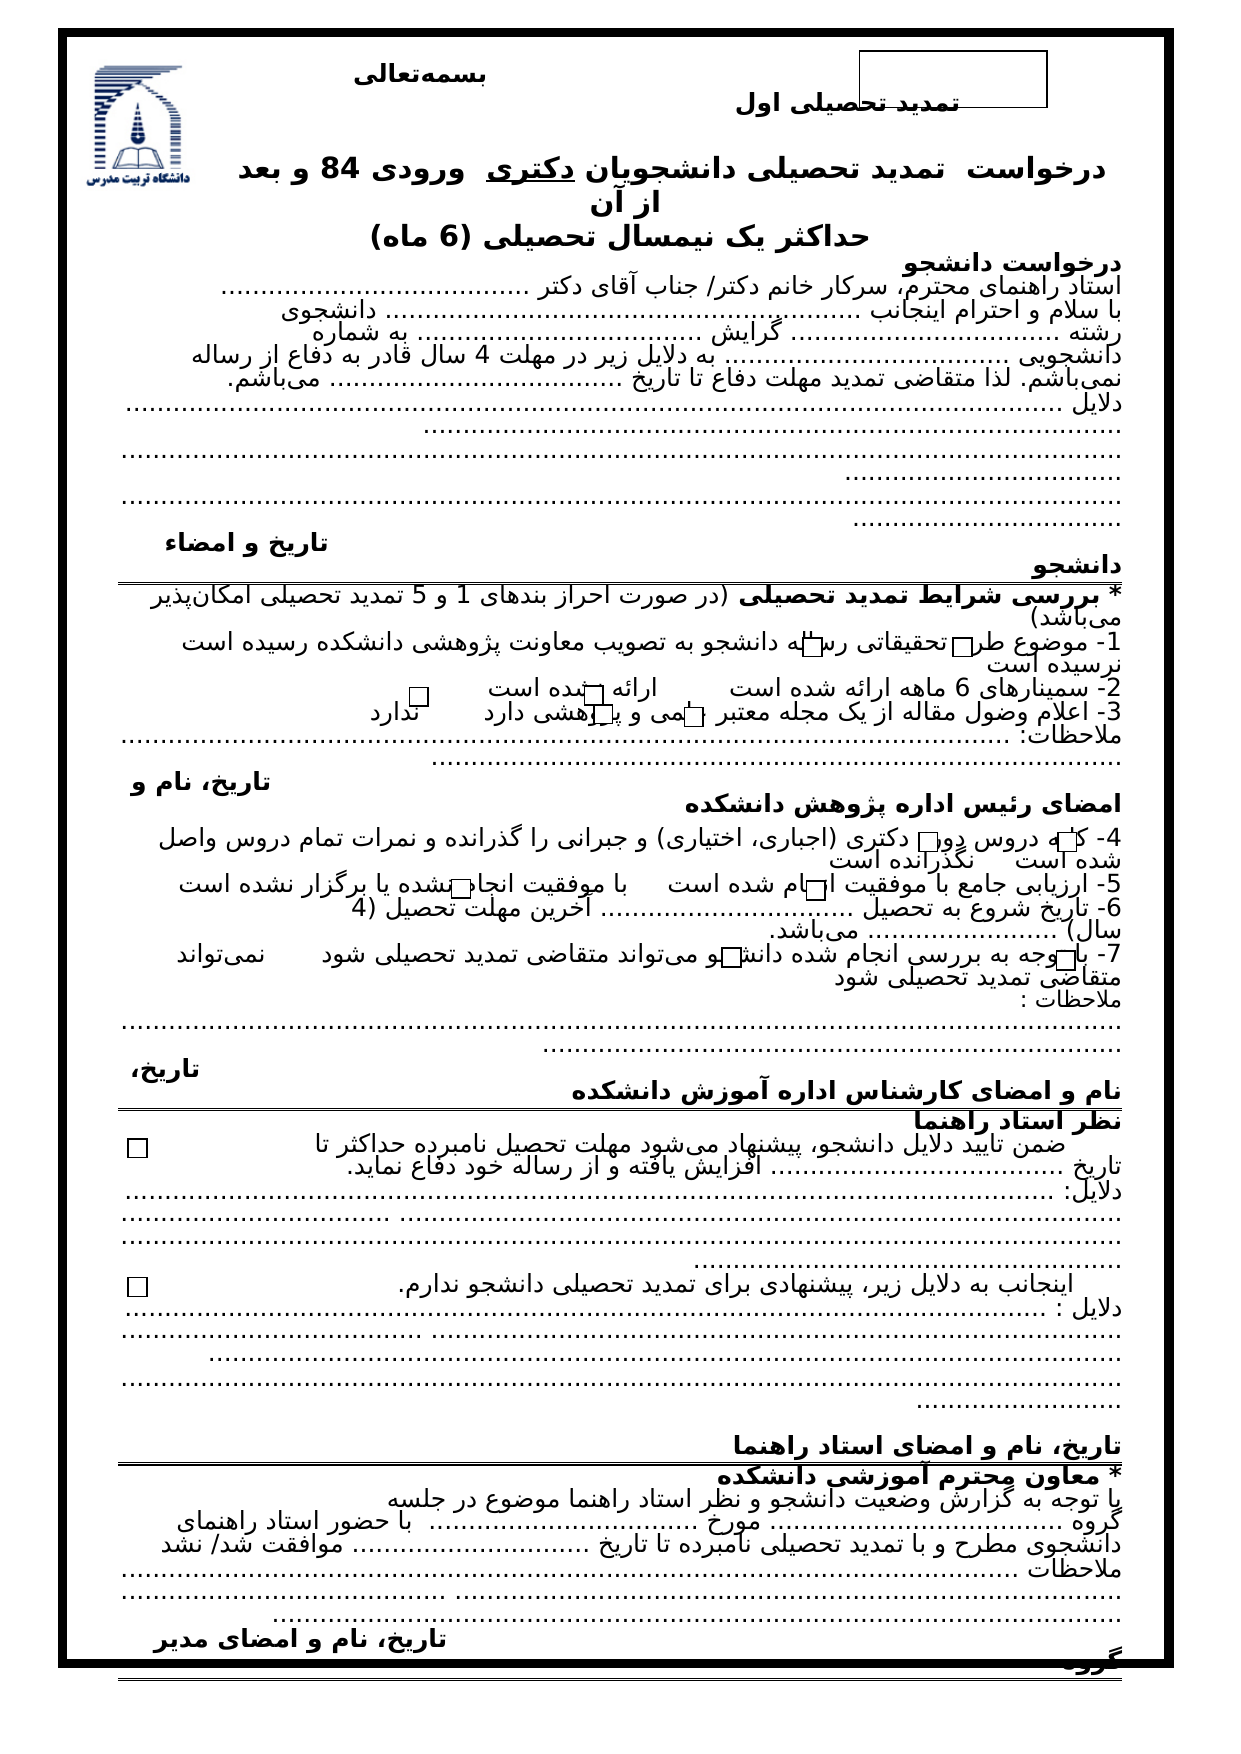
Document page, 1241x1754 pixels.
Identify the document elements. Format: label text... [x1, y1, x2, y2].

text * معاون محترم آموزشی دانشکده [118, 1466, 1122, 1489]
text تاریخ، نام و امضای مدیر گروه [118, 1629, 1122, 1659]
text تاریخ و امضاء‌ دانشجو [118, 533, 1122, 582]
text استاد راهنمای محترم، سرکار خانم دکتر/ جناب آقای دکتر ....................................... [118, 276, 567, 299]
text تاریخ، نام و امضای رئیس اداره پژوهش دانشکده [118, 771, 1122, 818]
text ملاحظات: ....................................................................................................................................................................................................... [118, 725, 1122, 771]
text دلایل .............................................................................................................................................................................................................. [118, 393, 1122, 439]
text دلایل: ................................................................................................................................................................................................................ ...................................................................................................................................................................................................................... [118, 1181, 1122, 1274]
text 5- ارزیابی جامع با موفقیت انجام شده است با موفقیت انجام نشده یا برگزار نشده است [803, 874, 1122, 898]
text 2- سمینارهای 6 ماهه ارائه شده است ارائه نشده است [118, 678, 1122, 701]
text درخواست تمدید تحصیلی دانشجویان دکتری ورودی 84 و بعد از آن [118, 151, 1122, 219]
text ........................................................................................................................................................ [118, 1367, 1122, 1414]
text نظر استاد راهنما [118, 1111, 1091, 1134]
text ضمن تایید دلایل دانشجو، پیشنهاد می‌شود مهلت تحصیل نامبرده حداکثر تا تاریخ ..................................... افزایش یافته و از رساله خود دفاع نماید. [118, 1134, 1122, 1181]
text با توجه به گزارش وضعیت دانشجو و نظر استاد راهنما موضوع در جلسه گروه ..................................... مورخ .................................. با حضور استاد راهنمای دانشجوی مطرح و با تمدید تحصیلی نامبرده تا تاریخ .............................. موافقت شد/ نشد [118, 1489, 1122, 1559]
text 5- ارزیابی جامع با موفقیت انجام شده است با موفقیت انجام نشده یا برگزار نشده است [324, 874, 806, 898]
text 7- با توجه به بررسی انجام شده دانشجو می‌تواند متقاضی تمدید تحصیلی شود نمی‌تواند متقاضی تمدید تحصیلی شود [118, 944, 1122, 991]
text 3- اعلام وضول مقاله از یک مجله معتبر علمی و پژوهشی دارد ندارد [690, 701, 1122, 725]
text اینجانب به دلایل زیر، پیشنهادی برای تمدید تحصیلی دانشجو ندارم. [794, 1274, 1122, 1297]
text حداکثر یک نیمسال تحصیلی (6 ماه) [118, 219, 1122, 253]
text درخواست دانشجو [118, 253, 1122, 276]
text ................................................................................................................................................................. [118, 439, 1122, 486]
text دلایل : ........................................................................................................................................................................................................... ......................................................................................................................................................... [118, 1297, 1122, 1367]
text 5- ارزیابی جامع با موفقیت انجام شده است با موفقیت انجام نشده یا برگزار نشده است [118, 874, 342, 898]
text 1- موضوع طرح تحقیقاتی رساله دانشجو به تصویب معاونت پژوهشی دانشکده رسیده است نرسیده است [118, 631, 1122, 678]
text 4- کلیه دروس دوره دکتری (اجباری، اختیاری) و جبرانی را گذرانده و نمرات تمام دروس واصل شده است نگذرانده است [118, 828, 1122, 874]
text اینجانب به دلایل زیر، پیشنهادی برای تمدید تحصیلی دانشجو ندارم. [118, 1274, 800, 1297]
text ................................................................................................................................................................ [118, 486, 1122, 533]
text ملاحظات : ....................................................................................................................................................................................................... [118, 991, 1122, 1059]
text نظر استاد راهنما [1080, 1111, 1122, 1134]
text ملاحظات ..................................................................................................................................................................................................... .................................................................................................................................................... [118, 1559, 1122, 1629]
text استاد راهنمای محترم، سرکار خانم دکتر/ جناب آقای دکتر ....................................... [721, 276, 1122, 299]
picture [72, 59, 204, 191]
text بسمه‌تعالی تمدید تحصیلی اول [204, 59, 1122, 117]
text * بررسی شرایط تمدید تحصیلی (در صورت احراز بندهای 1 و 5 تمدید تحصیلی امکان‌پذیر می‌باشد) [118, 585, 1122, 631]
text تاریخ، نام و امضای استاد راهنما [118, 1414, 1122, 1462]
text 6- تاریخ شروع به تحصیل ................................ آخرین مهلت تحصیل (4 سال) ........................ می‌باشد. [118, 898, 1122, 944]
text تاریخ، نام و امضای کارشناس اداره آموزش دانشکده [118, 1059, 1122, 1108]
text 3- اعلام وضول مقاله از یک مجله معتبر علمی و پژوهشی دارد ندارد [118, 701, 593, 725]
text با سلام و احترام اینجانب ............................................................ دانشجوی رشته .................................. گرایش .................................... به شماره دانشجویی .................................... به دلایل زیر در مهلت 4 سال قادر به دفاع از رساله نمی‌باشم. لذا متقاضی تمدید مهلت دفاع تا تاریخ ..................................... می‌باشم. [118, 299, 1122, 393]
